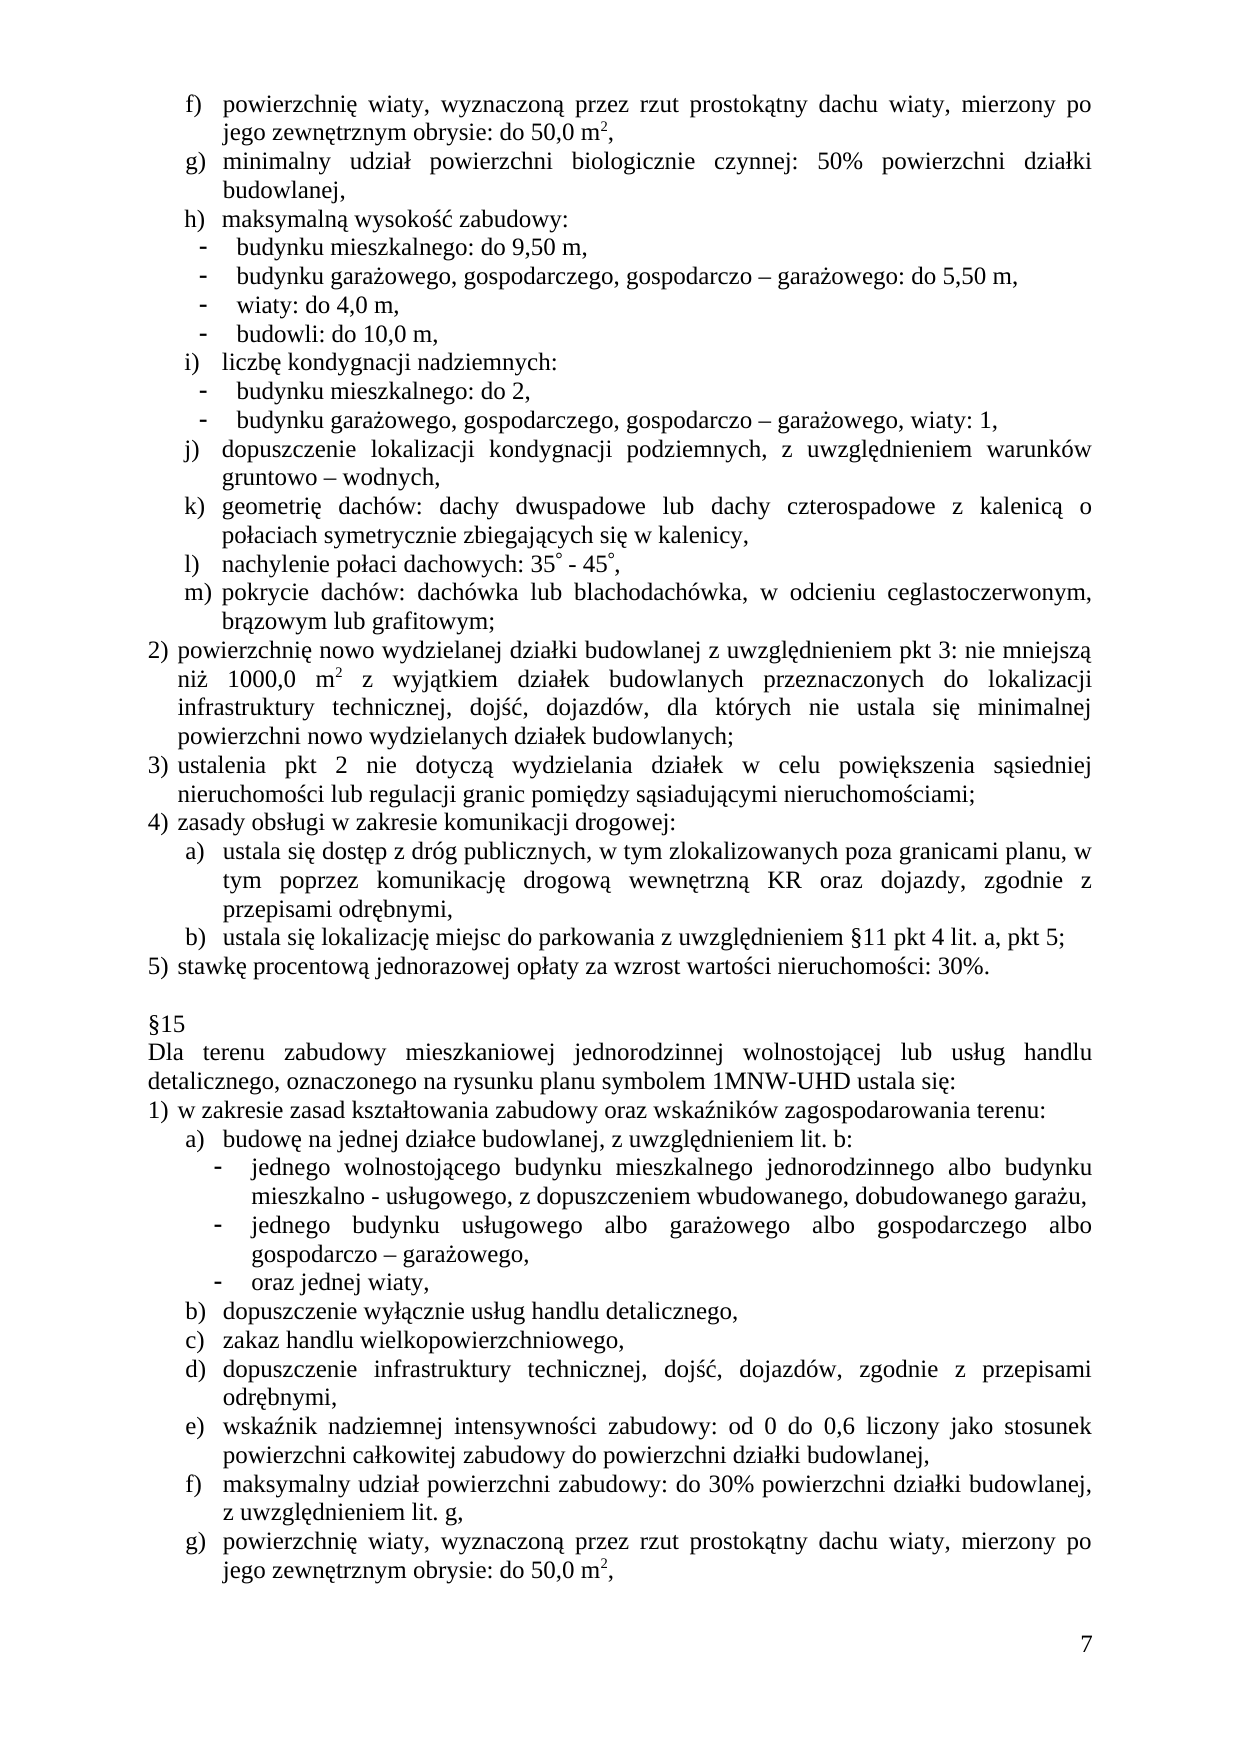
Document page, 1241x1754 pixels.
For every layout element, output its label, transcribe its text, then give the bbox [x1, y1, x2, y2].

list budynku mieszkalnego: do 9,50 m, [199, 232, 1093, 261]
list oraz jednej wiaty, [214, 1267, 1093, 1296]
list ustala się dostęp z dróg publicznych, w tym zlokalizowanych poza granicami planu, w tym poprzez komunikację drogową wewnętrzną KR oraz dojazdy, zgodnie z przepisami odrębnymi, [185, 836, 1093, 922]
list powierzchnię nowo wydzielanej działki budowlanej z uwzględnieniem pkt 3: nie mniejszą niż 1000,0 m2 z wyjątkiem działek budowlanych przeznaczonych do lokalizacji infrastruktury technicznej, dojść, dojazdów, dla których nie ustala się minimalnej powierzchni nowo wydzielanych działek budowlanych; [148, 635, 1093, 750]
list maksymalny udział powierzchni zabudowy: do 30% powierzchni działki budowlanej, z uwzględnieniem lit. g, [185, 1469, 1093, 1526]
list nachylenie połaci dachowych: 35 - 45, [184, 549, 1093, 577]
list jednego budynku usługowego albo garażowego albo gospodarczego albo gospodarczo – garażowego, [214, 1210, 1093, 1267]
list dopuszczenie infrastruktury technicznej, dojść, dojazdów, zgodnie z przepisami odrębnymi, [185, 1354, 1093, 1411]
list stawkę procentową jednorazowej opłaty za wzrost wartości nieruchomości: 30%. [148, 951, 1093, 980]
list wiaty: do 4,0 m, [199, 290, 1093, 319]
list wskaźnik nadziemnej intensywności zabudowy: od 0 do 0,6 liczony jako stosunek powierzchni całkowitej zabudowy do powierzchni działki budowlanej, [185, 1411, 1093, 1469]
list jednego wolnostojącego budynku mieszkalnego jednorodzinnego albo budynku mieszkalno - usługowego, z dopuszczeniem wbudowanego, dobudowanego garażu, [214, 1152, 1093, 1210]
list pokrycie dachów: dachówka lub blachodachówka, w odcieniu ceglastoczerwonym, brązowym lub grafitowym; [184, 577, 1093, 635]
list geometrię dachów: dachy dwuspadowe lub dachy czterospadowe z kalenicą o połaciach symetrycznie zbiegających się w kalenicy, [184, 491, 1093, 549]
list budowli: do 10,0 m, [199, 319, 1093, 347]
list maksymalną wysokość zabudowy: [184, 204, 1093, 232]
list budynku garażowego, gospodarczego, gospodarczo – garażowego: do 5,50 m, [199, 261, 1093, 290]
list dopuszczenie lokalizacji kondygnacji podziemnych, z uwzględnieniem warunków gruntowo – wodnych, [184, 434, 1093, 491]
list ustalenia pkt 2 nie dotyczą wydzielania działek w celu powiększenia sąsiedniej nieruchomości lub regulacji granic pomiędzy sąsiadującymi nieruchomościami; [148, 750, 1093, 807]
list budowę na jednej działce budowlanej, z uwzględnieniem lit. b: [185, 1124, 1093, 1152]
text Dla terenu zabudowy mieszkaniowej jednorodzinnej wolnostojącej lub usług handlu detalicznego, oznaczonego na rysunku planu symbolem 1MNW-UHD ustala się: [148, 1037, 1093, 1095]
list powierzchnię wiaty, wyznaczoną przez rzut prostokątny dachu wiaty, mierzony po jego zewnętrznym obrysie: do 50,0 m2, [185, 89, 1093, 146]
list w zakresie zasad kształtowania zabudowy oraz wskaźników zagospodarowania terenu: [148, 1095, 1093, 1124]
list ustala się lokalizację miejsc do parkowania z uwzględnieniem §11 pkt 4 lit. a, pkt 5; [185, 922, 1093, 951]
list budynku garażowego, gospodarczego, gospodarczo – garażowego, wiaty: 1, [199, 405, 1093, 434]
list budynku mieszkalnego: do 2, [199, 376, 1093, 405]
list zasady obsługi w zakresie komunikacji drogowej: [148, 807, 1093, 836]
list minimalny udział powierzchni biologicznie czynnej: 50% powierzchni działki budowlanej, [185, 146, 1093, 204]
list powierzchnię wiaty, wyznaczoną przez rzut prostokątny dachu wiaty, mierzony po jego zewnętrznym obrysie: do 50,0 m2, [185, 1526, 1093, 1584]
list liczbę kondygnacji nadziemnych: [184, 347, 1093, 376]
list zakaz handlu wielkopowierzchniowego, [185, 1325, 1093, 1354]
text §15 [148, 1009, 1093, 1037]
list dopuszczenie wyłącznie usług handlu detalicznego, [185, 1296, 1093, 1325]
